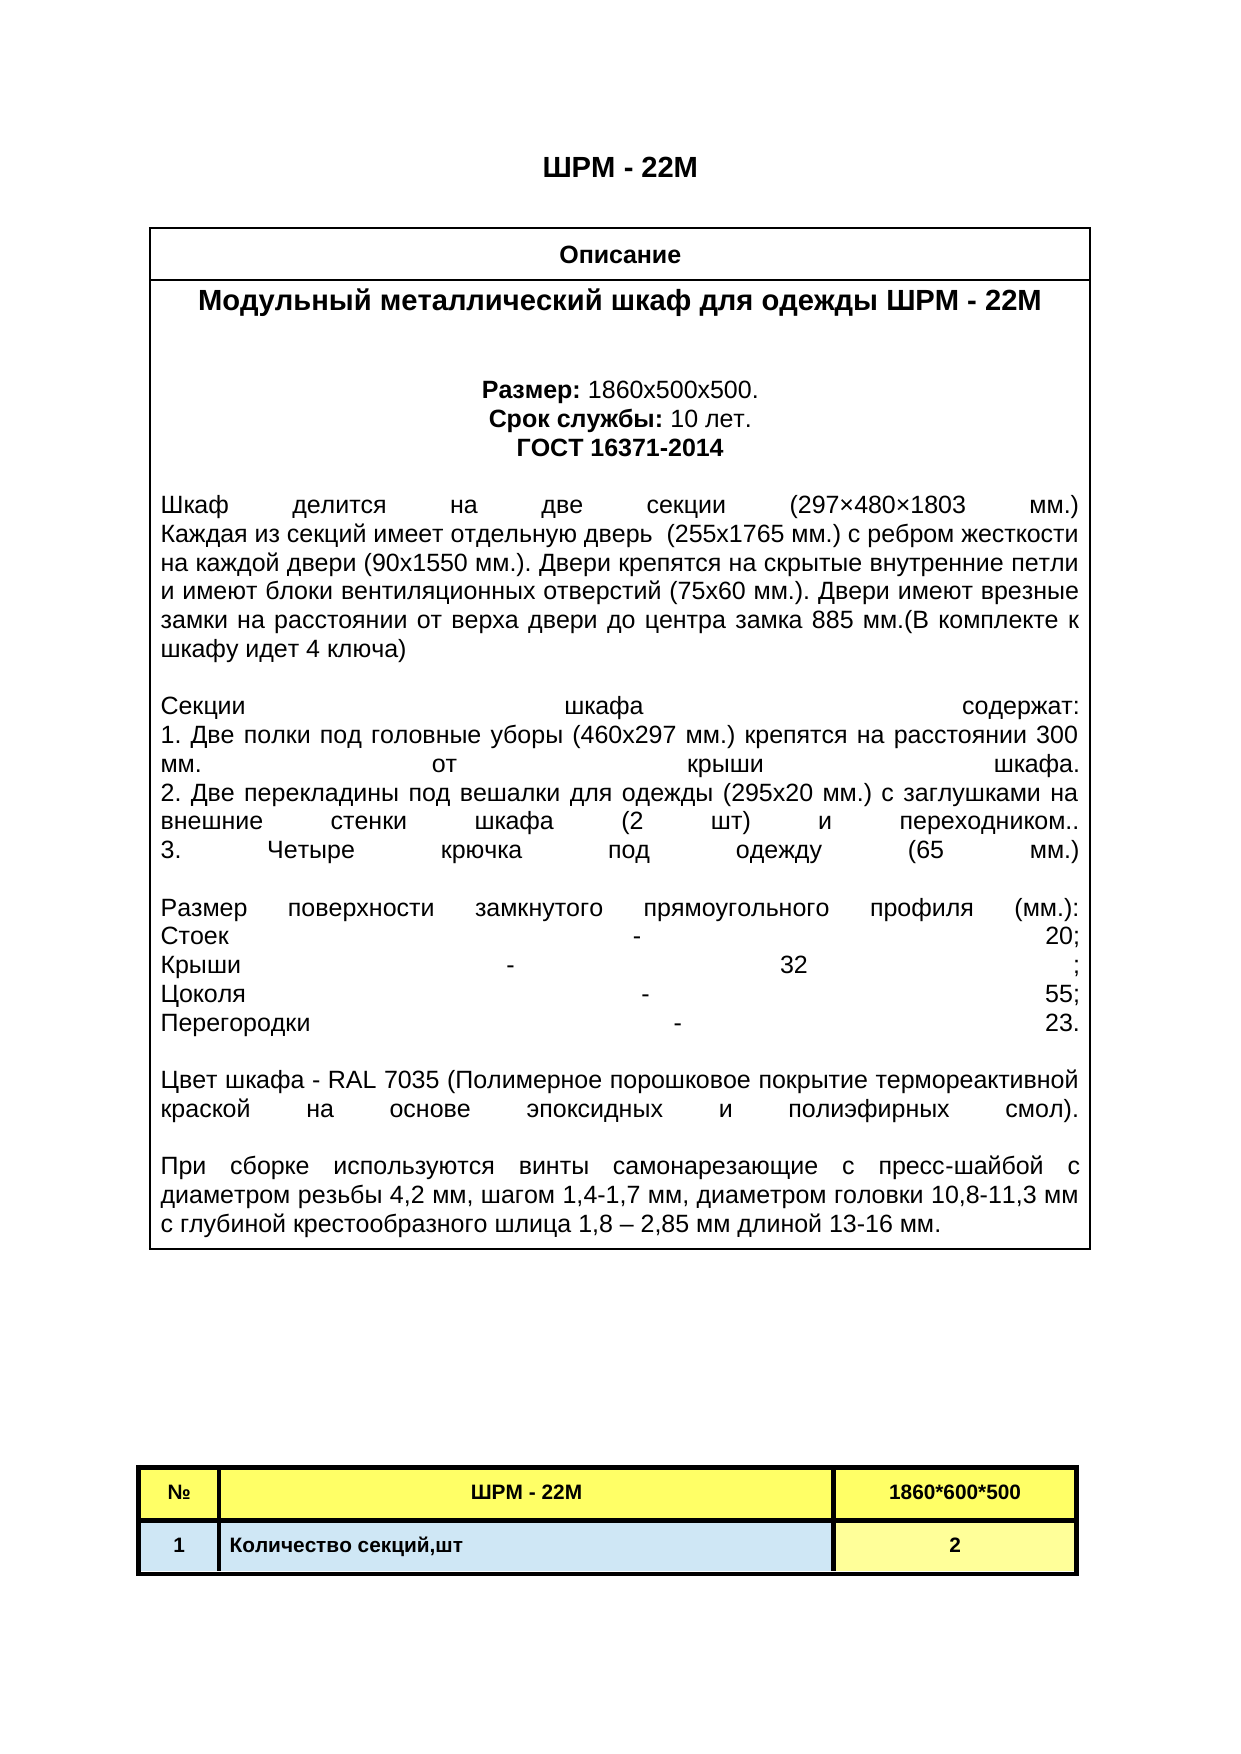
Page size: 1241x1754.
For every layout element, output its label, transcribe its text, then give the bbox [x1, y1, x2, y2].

table_header № [141, 1470, 217, 1518]
table_header ШРМ - 22М [221, 1470, 831, 1518]
table_cell Количество секций,шт [221, 1523, 831, 1571]
table_cell Модульный металлический шкаф для одежды ШРМ - 22М Размер: 1860х500х500. Срок службы: 10 лет. ГОСТ 16371-2014 Шкаф делится на две секции (297×480×1803 мм.) Каждая из секций имеет отдельную дверь (255х1765 мм.) с ребром жесткости на каждой двери (90х1550 мм.). Двери крепятся на скрытые внутренние петли и имеют блоки вентиляционных отверстий (75х60 мм.). Двери имеют врезные замки на расстоянии от верха двери до центра замка 885 мм.(В комплекте к шкафу идет 4 ключа) Секции шкафа содержат: 1. Две полки под головные уборы (460х297 мм.) крепятся на расстоянии 300 мм. от крыши шкафа. 2. Две перекладины под вешалки для одежды (295х20 мм.) с заглушками на внешние стенки шкафа (2 шт) и переходником.. 3. Четыре крючка под одежду (65 мм.) Размер поверхности замкнутого прямоугольного профиля (мм.): Стоек - 20; Крыши - 32 ; Цоколя - 55; Перегородки - 23. Цвет шкафа - RAL 7035 (Полимерное порошковое покрытие термореактивной краской на основе эпоксидных и полиэфирных смол). При сборке используются винты самонарезающие с пресс-шайбой с диаметром резьбы 4,2 мм, шагом 1,4-1,7 мм, диаметром головки 10,8-11,3 мм с глубиной крестообразного шлица 1,8 – 2,85 мм длиной 13-16 мм. [151, 281, 1089, 1248]
table_header 1860*600*500 [836, 1470, 1074, 1518]
table_header Описание [151, 229, 1089, 279]
text ШРМ - 22М [150, 150, 1090, 183]
table_cell 2 [836, 1523, 1074, 1571]
table_cell 1 [141, 1523, 217, 1571]
